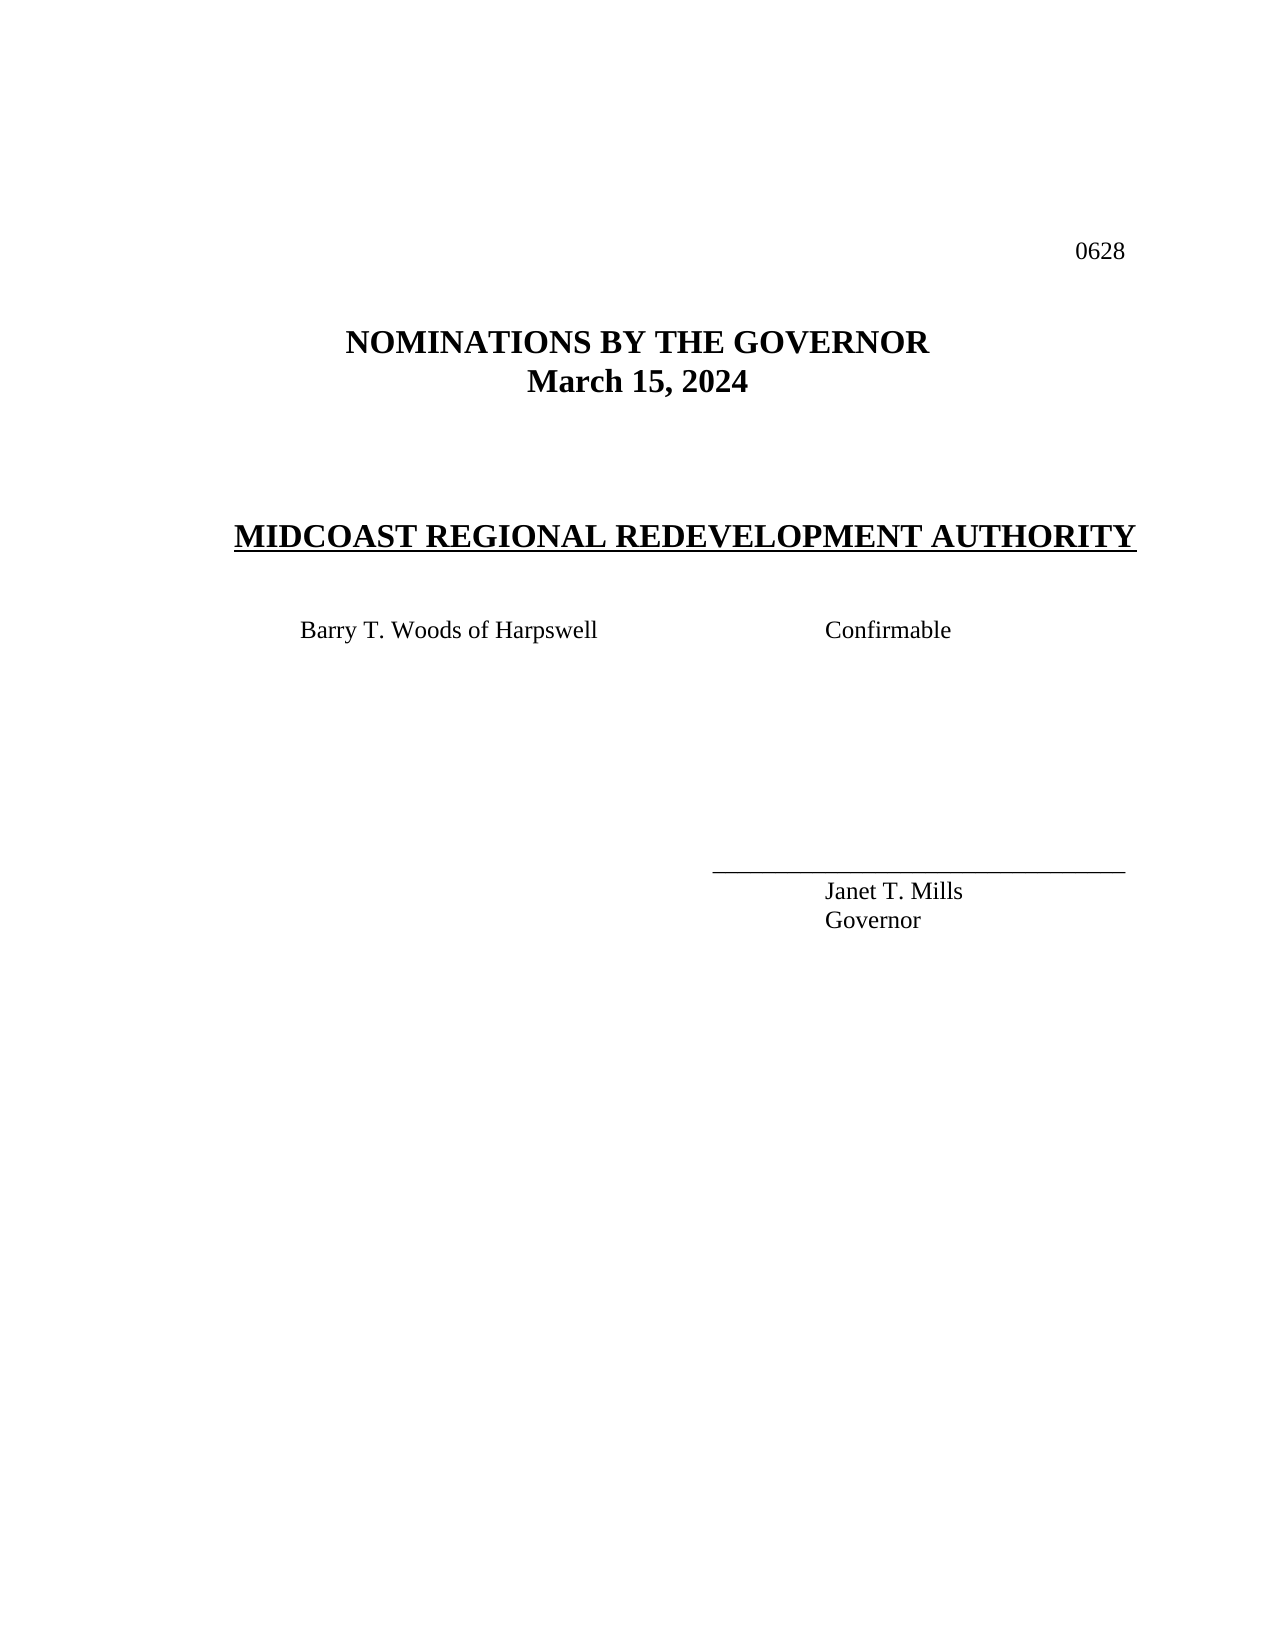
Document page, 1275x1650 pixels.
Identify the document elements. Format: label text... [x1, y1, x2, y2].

text Janet T. Mills [262, 876, 1192, 905]
text March 15, 2024 [150, 361, 1125, 399]
text Governor [262, 905, 1192, 934]
text _________________________________ [150, 847, 1125, 876]
text NOMINATIONS BY THE GOVERNOR [150, 322, 1125, 361]
text 0628 [150, 236, 1125, 265]
text MIDCOAST REGIONAL REDEVELOPMENT AUTHORITY [178, 517, 1192, 555]
text Barry T. Woods of Harpswell Confirmable [150, 615, 1192, 644]
